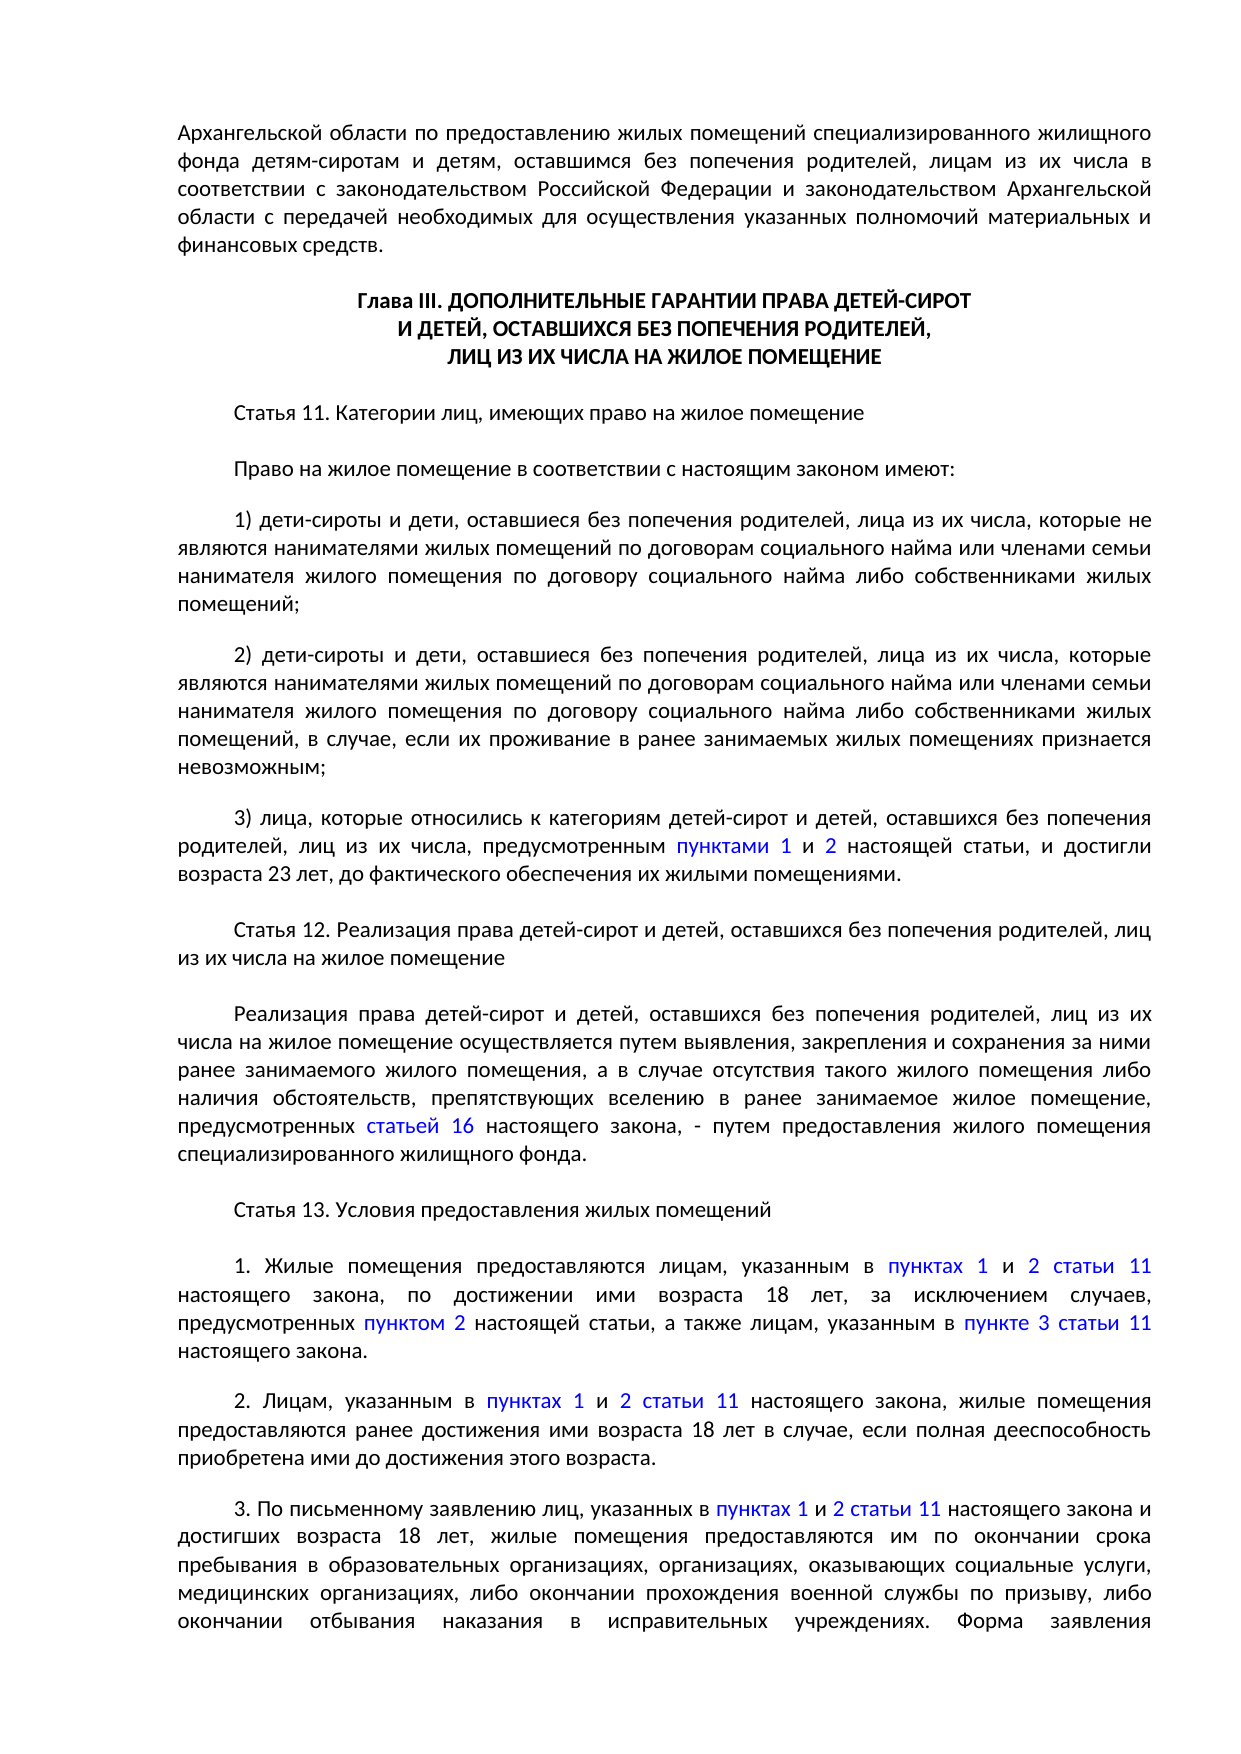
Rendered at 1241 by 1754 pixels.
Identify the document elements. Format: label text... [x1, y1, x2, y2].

text Реализация права детей-сирот и детей, оставшихся без попечения родителей, лиц из их числа на жилое помещение осуществляется путем выявления, закрепления и сохранения за ними ранее занимаемого жилого помещения, а в случае отсутствия такого жилого помещения либо наличия обстоятельств, препятствующих вселению в ранее занимаемое жилое помещение, предусмотренных статьей 16 настоящего закона, - путем предоставления жилого помещения специализированного жилищного фонда. [177, 999, 1152, 1168]
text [177, 118, 1152, 258]
title И ДЕТЕЙ, ОСТАВШИХСЯ БЕЗ ПОПЕЧЕНИЯ РОДИТЕЛЕЙ, [177, 314, 1152, 342]
text Статья 12. Реализация права детей-сирот и детей, оставшихся без попечения родителей, лиц из их числа на жилое помещение [177, 915, 1152, 971]
text 1) дети-сироты и дети, оставшиеся без попечения родителей, лица из их числа, которые не являются нанимателями жилых помещений по договорам социального найма или членами семьи нанимателя жилого помещения по договору социального найма либо собственниками жилых помещений; [177, 505, 1152, 617]
text 3) лица, которые относились к категориям детей-сирот и детей, оставшихся без попечения родителей, лиц из их числа, предусмотренным пунктами 1 и 2 настоящей статьи, и достигли возраста 23 лет, до фактического обеспечения их жилыми помещениями. [177, 803, 1152, 887]
text Статья 13. Условия предоставления жилых помещений [177, 1196, 1152, 1224]
title ЛИЦ ИЗ ИХ ЧИСЛА НА ЖИЛОЕ ПОМЕЩЕНИЕ [177, 342, 1152, 370]
text 1. Жилые помещения предоставляются лицам, указанным в пунктах 1 и 2 статьи 11 настоящего закона, по достижении ими возраста 18 лет, за исключением случаев, предусмотренных пунктом 2 настоящей статьи, а также лицам, указанным в пункте 3 статьи 11 настоящего закона. [177, 1252, 1152, 1364]
text 2) дети-сироты и дети, оставшиеся без попечения родителей, лица из их числа, которые являются нанимателями жилых помещений по договорам социального найма или членами семьи нанимателя жилого помещения по договору социального найма либо собственниками жилых помещений, в случае, если их проживание в ранее занимаемых жилых помещениях признается невозможным; [177, 640, 1152, 780]
text Статья 11. Категории лиц, имеющих право на жилое помещение [177, 398, 1152, 426]
title Глава III. ДОПОЛНИТЕЛЬНЫЕ ГАРАНТИИ ПРАВА ДЕТЕЙ-СИРОТ [177, 286, 1152, 314]
text 2. Лицам, указанным в пунктах 1 и 2 статьи 11 настоящего закона, жилые помещения предоставляются ранее достижения ими возраста 18 лет в случае, если полная дееспособность приобретена ими до достижения этого возраста. [177, 1387, 1152, 1471]
text Право на жилое помещение в соответствии с настоящим законом имеют: [177, 454, 1152, 482]
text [177, 1494, 1152, 1634]
